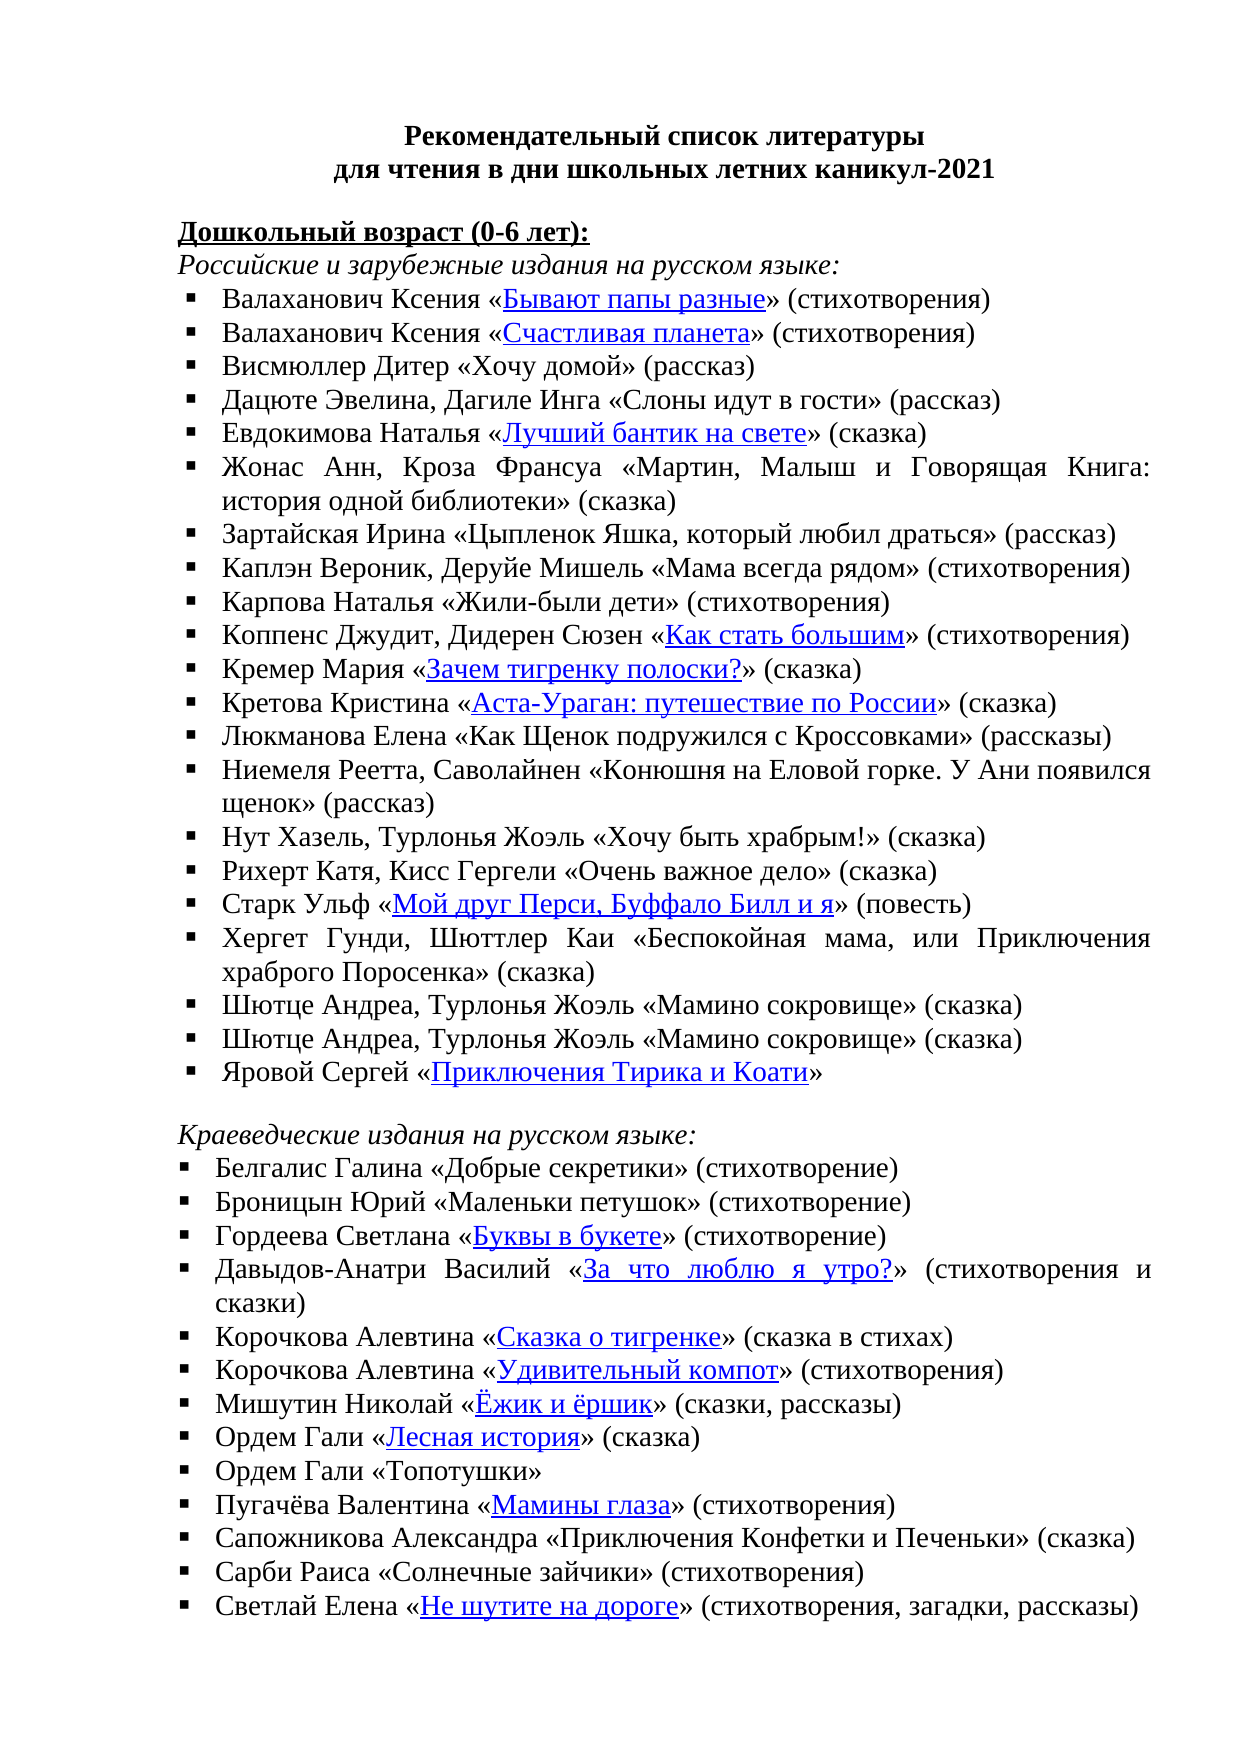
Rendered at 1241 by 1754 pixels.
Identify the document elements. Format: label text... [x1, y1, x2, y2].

list Рихерт Катя, Кисс Гергели «Очень важное дело» (сказка) [184, 853, 1152, 886]
list Зартайская Ирина «Цыпленок Яшка, который любил драться» (рассказ) [184, 516, 1152, 550]
text Краеведческие издания на русском языке: [177, 1117, 1152, 1151]
list Валаханович Ксения «Счастливая планета» (стихотворения) [184, 315, 1152, 348]
list Висмюллер Дитер «Хочу домой» (рассказ) [184, 348, 1152, 382]
list Хергет Гунди, Шюттлер Каи «Беспокойная мама, или Приключения храброго Поросенка» (сказка) [184, 920, 1152, 987]
list Валаханович Ксения «Бывают папы разные» (стихотворения) [184, 281, 1152, 315]
list Шютце Андреа, Турлонья Жоэль «Мамино сокровище» (сказка) [184, 987, 1152, 1021]
list Сарби Раиса «Солнечные зайчики» (стихотворения) [177, 1554, 1152, 1588]
list Гордеева Светлана «Буквы в букете» (стихотворение) [177, 1218, 1152, 1251]
list Кремер Мария «Зачем тигренку полоски?» (сказка) [184, 651, 1152, 685]
list Светлай Елена «Не шутите на дороге» (стихотворения, загадки, рассказы) [177, 1588, 1152, 1621]
list Ордем Гали «Топотушки» [177, 1453, 1152, 1487]
list Коппенс Джудит, Дидерен Сюзен «Как стать большим» (стихотворения) [184, 617, 1152, 651]
list Ордем Гали «Лесная история» (сказка) [177, 1419, 1152, 1453]
list Яровой Сергей «Приключения Тирика и Коати» [184, 1054, 1152, 1088]
list Карпова Наталья «Жили-были дети» (стихотворения) [184, 584, 1152, 617]
text Рекомендательный список литературы [177, 118, 1152, 152]
list Сапожникова Александра «Приключения Конфетки и Печеньки» (сказка) [177, 1521, 1152, 1554]
list Нут Хазель, Турлонья Жоэль «Хочу быть храбрым!» (сказка) [184, 819, 1152, 853]
list Пугачёва Валентина «Мамины глаза» (стихотворения) [177, 1487, 1152, 1521]
list Евдокимова Наталья «Лучший бантик на свете» (сказка) [184, 416, 1152, 449]
list Каплэн Вероник, Деруйе Мишель «Мама всегда рядом» (стихотворения) [184, 550, 1152, 584]
list Броницын Юрий «Маленьки петушок» (стихотворение) [177, 1184, 1152, 1218]
list Белгалис Галина «Добрые секретики» (стихотворение) [177, 1151, 1152, 1184]
list Старк Ульф «Мой друг Перси, Буффало Билл и я» (повесть) [184, 886, 1152, 920]
list Люкманова Елена «Как Щенок подружился с Кроссовками» (рассказы) [184, 718, 1152, 752]
list Шютце Андреа, Турлонья Жоэль «Мамино сокровище» (сказка) [184, 1021, 1152, 1054]
list Дацюте Эвелина, Дагиле Инга «Слоны идут в гости» (рассказ) [184, 382, 1152, 416]
list Жонас Анн, Кроза Франсуа «Мартин, Малыш и Говорящая Книга: история одной библиотеки» (сказка) [184, 449, 1152, 516]
text Российские и зарубежные издания на русском языке: [177, 247, 1152, 281]
list Корочкова Алевтина «Удивительный компот» (стихотворения) [177, 1352, 1152, 1386]
text для чтения в дни школьных летних каникул-2021 [177, 152, 1152, 185]
list Корочкова Алевтина «Сказка о тигренке» (сказка в стихах) [177, 1319, 1152, 1352]
list Ниемеля Реетта, Саволайнен «Конюшня на Еловой горке. У Ани появился щенок» (рассказ) [184, 752, 1152, 819]
list Кретова Кристина «Аста-Ураган: путешествие по России» (сказка) [184, 685, 1152, 718]
list Давыдов-Анатри Василий «За что люблю я утро?» (стихотворения и сказки) [177, 1251, 1152, 1319]
text Дошкольный возраст (0-6 лет): [177, 214, 1152, 247]
list Мишутин Николай «Ёжик и ёршик» (сказки, рассказы) [177, 1386, 1152, 1419]
